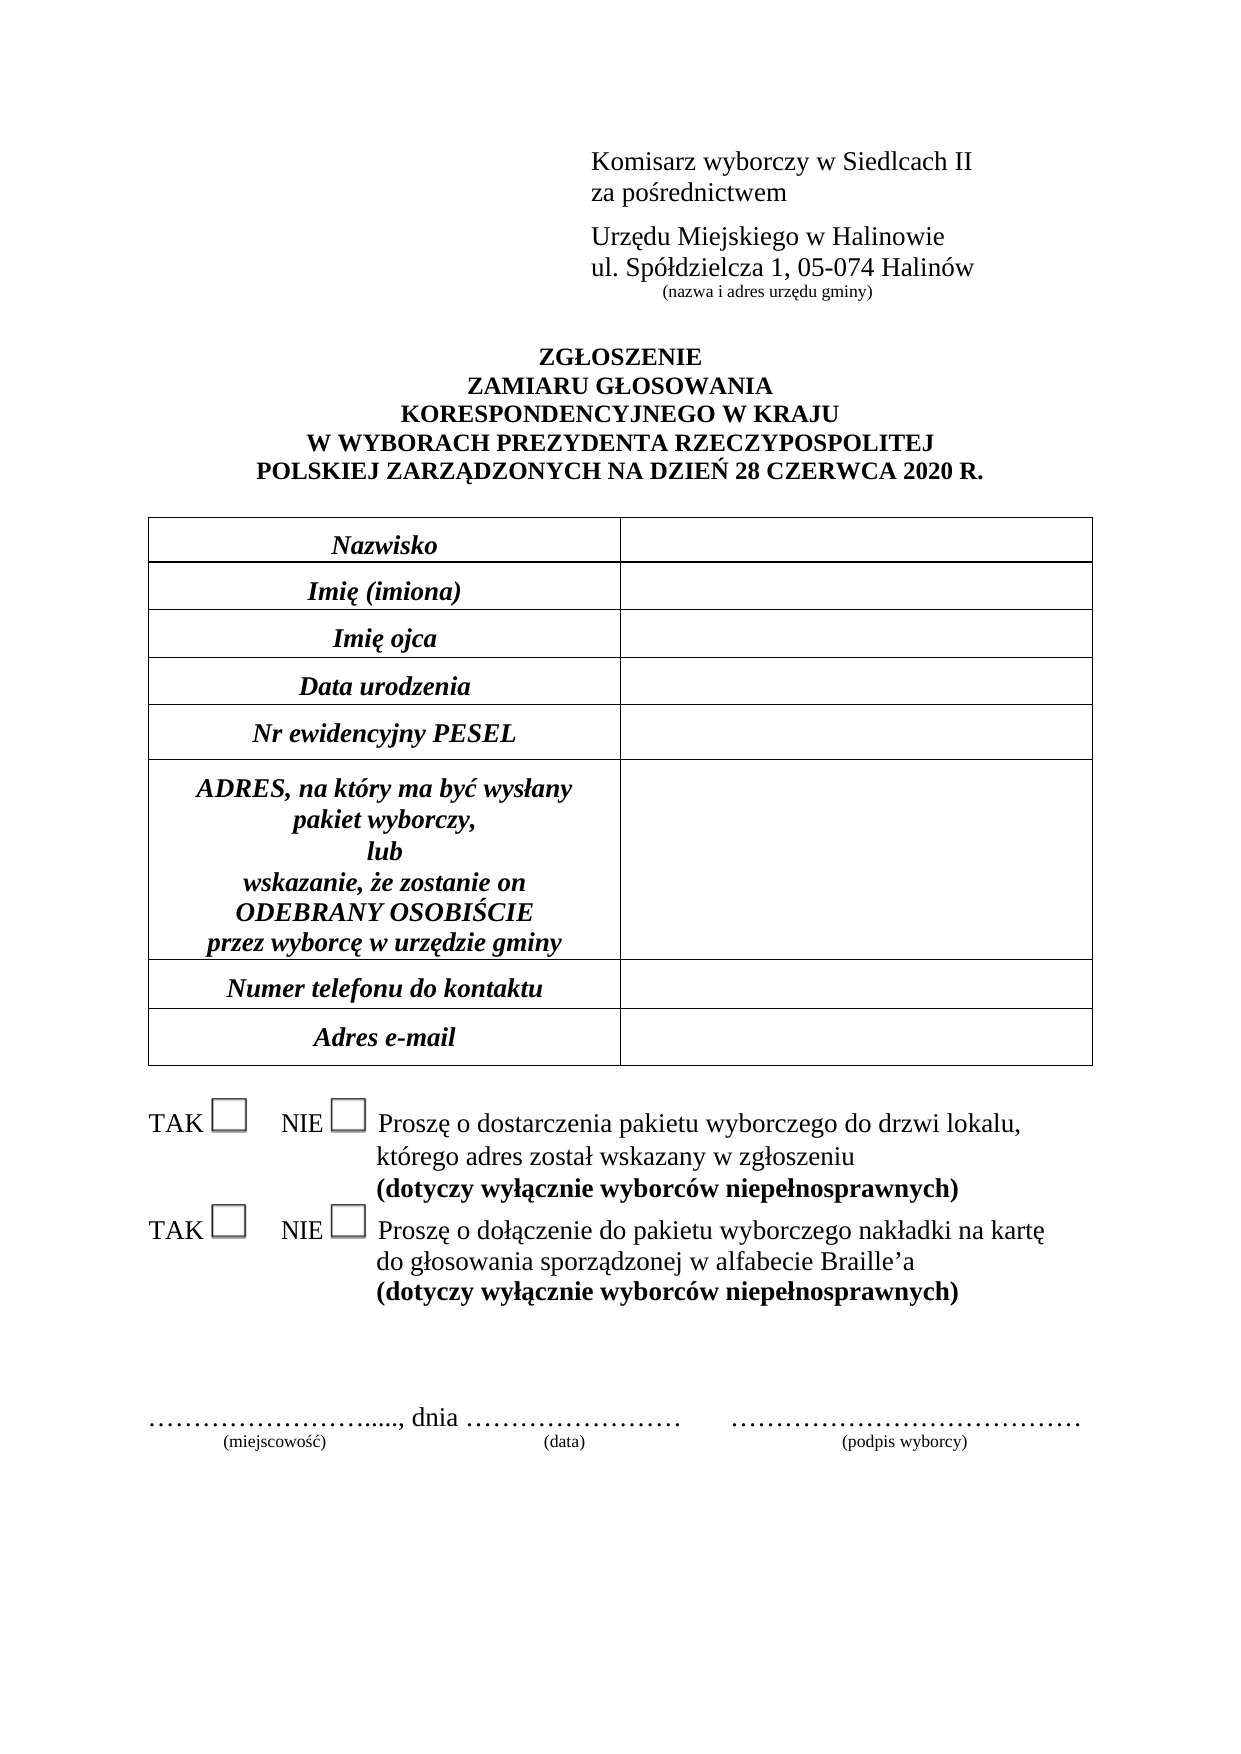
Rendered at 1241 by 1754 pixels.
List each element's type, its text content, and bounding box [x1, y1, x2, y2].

text ZAMIARU GŁOSOWANIA KORESPONDENCYJNEGO W KRAJU [306, 372, 934, 428]
text (nazwa i adres urzędu gminy) [662, 282, 1105, 301]
table_header NIE [241, 1110, 350, 1141]
table_cell Nr ewidencyjny PESEL [149, 705, 620, 759]
table_cell Adres e-mail [149, 1009, 620, 1065]
table_cell [621, 960, 1092, 1008]
text ……………………....., dnia …………………… ………………………………… [147, 1401, 1105, 1432]
table_cell [621, 760, 1092, 959]
table_cell Imię (imiona) [149, 563, 620, 609]
text Urzędu Miejskiego w Halinowie ul. Spółdzielcza 1, 05-074 Halinów [591, 220, 975, 282]
table_header Proszę o dostarczenia pakietu wyborczego do drzwi lokalu, [350, 1110, 1050, 1141]
table_cell [621, 563, 1092, 609]
table_cell TAK [143, 1209, 241, 1308]
table_cell [621, 610, 1092, 657]
table_header TAK [143, 1110, 241, 1141]
table_header Nazwisko [149, 518, 620, 561]
table_cell [621, 1009, 1092, 1065]
table_cell [621, 658, 1092, 704]
table_cell NIE [241, 1209, 350, 1308]
table_header [621, 518, 1092, 561]
table_cell ADRES, na który ma być wysłany pakiet wyborczy, lub wskazanie, że zostanie on ODEBRANY OSOBIŚCIE przez wyborcę w urzędzie gminy [149, 760, 620, 959]
text (miejscowość) (data) (podpis wyborcy) [223, 1432, 1105, 1452]
table_cell Data urodzenia [149, 658, 620, 704]
text W WYBORACH PREZYDENTA RZECZYPOSPOLITEJ POLSKIEJ ZARZĄDZONYCH NA DZIEŃ 28 CZERWCA 2020 R. [241, 428, 999, 485]
table_cell [621, 705, 1092, 759]
table_cell Imię ojca [149, 610, 620, 657]
table_cell [143, 1141, 241, 1209]
text Komisarz wyborczy w Siedlcach II za pośrednictwem [591, 145, 974, 207]
table_cell Numer telefonu do kontaktu [149, 960, 620, 1008]
picture [330, 1098, 367, 1110]
table_cell Proszę o dołączenie do pakietu wyborczego nakładki na kartę do głosowania sporządzonej w alfabecie Braille’a (dotyczy wyłącznie wyborców niepełnosprawnych) [350, 1209, 1050, 1308]
picture [211, 1098, 248, 1110]
table_cell którego adres został wskazany w zgłoszeniu (dotyczy wyłącznie wyborców niepełnosprawnych) [350, 1141, 1050, 1209]
table_cell [241, 1141, 350, 1209]
text ZGŁOSZENIE [306, 342, 934, 371]
